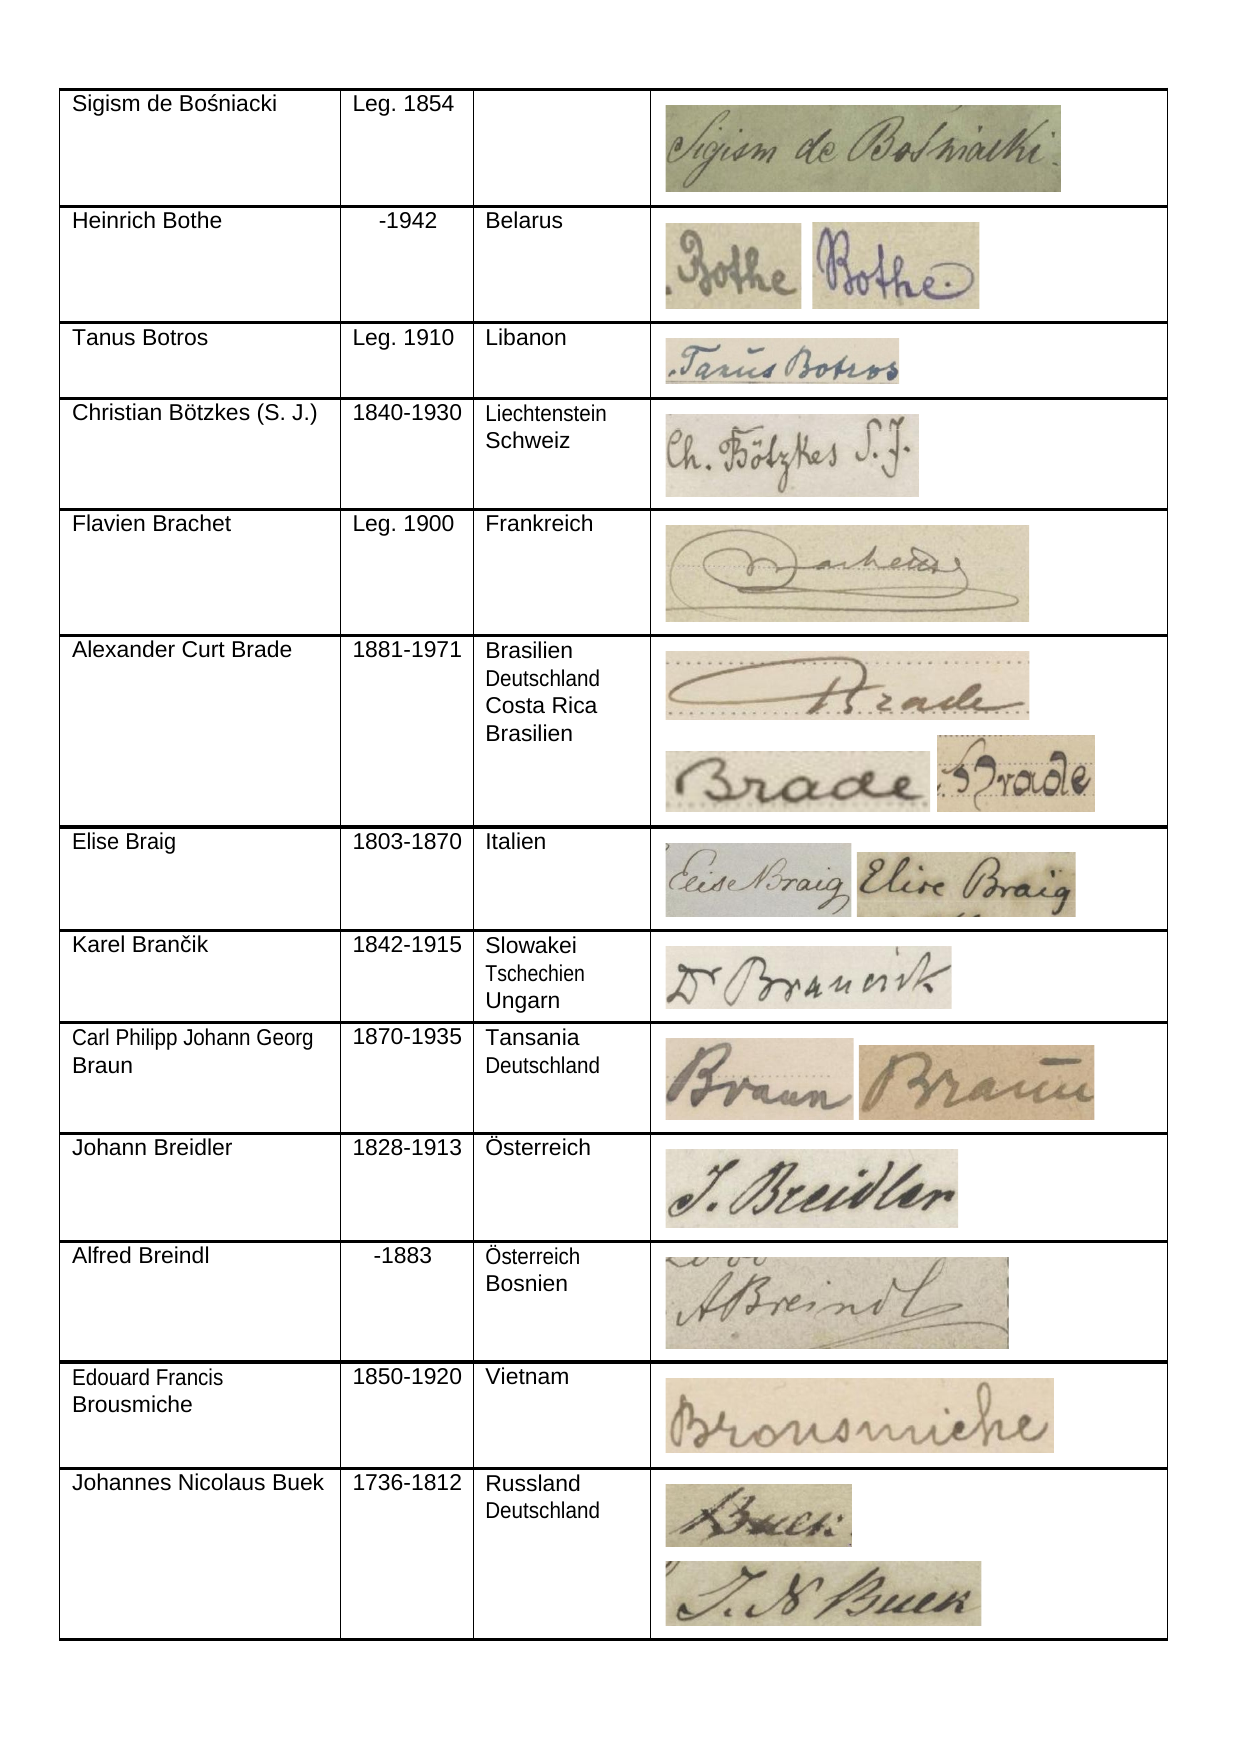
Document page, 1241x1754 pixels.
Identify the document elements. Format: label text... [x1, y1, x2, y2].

table_cell Flavien Brachet [60, 511, 340, 634]
table_cell 1736-1812 [341, 1470, 473, 1638]
table_cell 1850-1920 [341, 1364, 473, 1467]
table_cell 1842-1915 [341, 932, 473, 1021]
table_cell Russland Deutschland [474, 1470, 650, 1638]
table_cell Christian Bötzkes (S. J.) [60, 400, 340, 507]
table_cell Alfred Breindl [60, 1243, 340, 1360]
table_cell Tanus Botros [60, 324, 340, 397]
table_cell [651, 637, 1167, 825]
table_cell Slowakei Tschechien Ungarn [474, 932, 650, 1021]
table_cell Elise Braig [60, 829, 340, 929]
picture [665, 105, 1061, 192]
picture [665, 414, 919, 497]
table_cell 1881-1971 [341, 637, 473, 825]
table_cell Österreich Bosnien [474, 1243, 650, 1360]
table_cell Tansania Deutschland [474, 1024, 650, 1132]
table_header [474, 91, 650, 205]
table_cell Leg. 1910 [341, 324, 473, 397]
picture [665, 1561, 982, 1626]
table_cell [651, 324, 1167, 397]
table_cell Brasilien Deutschland Costa Rica Brasilien [474, 637, 650, 825]
table_cell [651, 829, 1167, 929]
table_cell 1828-1913 [341, 1135, 473, 1239]
picture [665, 651, 1030, 720]
table_cell [651, 1135, 1167, 1239]
picture [858, 1045, 1095, 1120]
table_cell Belarus [474, 208, 650, 321]
table_cell Italien [474, 829, 650, 929]
table_cell 1803-1870 [341, 829, 473, 929]
table_cell Vietnam [474, 1364, 650, 1467]
table_header Leg. 1854 [341, 91, 473, 205]
table_cell [651, 1243, 1167, 1360]
table_cell [651, 511, 1167, 634]
table_cell [651, 932, 1167, 1021]
table_cell Johann Breidler [60, 1135, 340, 1239]
table_cell Libanon [474, 324, 650, 397]
table_header [651, 91, 1167, 205]
table_cell [651, 400, 1167, 507]
picture [665, 525, 1030, 622]
picture [665, 751, 931, 812]
picture [665, 946, 952, 1009]
picture [665, 1484, 852, 1547]
picture [665, 843, 852, 917]
table_cell [651, 1024, 1167, 1132]
picture [665, 1257, 1009, 1349]
table_cell [651, 1470, 1167, 1638]
table_cell Frankreich [474, 511, 650, 634]
picture [665, 338, 900, 384]
table_cell [651, 1364, 1167, 1467]
table_cell -1942 [341, 208, 473, 321]
table_cell 1840-1930 [341, 400, 473, 507]
table_cell Liechtenstein Schweiz [474, 400, 650, 507]
table_cell Edouard Francis Brousmiche [60, 1364, 340, 1467]
table_header Sigism de Bośniacki [60, 91, 340, 205]
table_cell Leg. 1900 [341, 511, 473, 634]
picture [937, 735, 1095, 812]
table_cell Alexander Curt Brade [60, 637, 340, 825]
table_cell [651, 208, 1167, 321]
picture [665, 1378, 1054, 1453]
table_cell -1883 [341, 1243, 473, 1360]
table_cell Heinrich Bothe [60, 208, 340, 321]
picture [665, 223, 802, 309]
picture [665, 1149, 959, 1228]
picture [812, 222, 980, 309]
picture [856, 852, 1076, 917]
table_cell Carl Philipp Johann Georg Braun [60, 1024, 340, 1132]
table_cell Karel Brančik [60, 932, 340, 1021]
picture [665, 1038, 854, 1120]
table_cell Johannes Nicolaus Buek [60, 1470, 340, 1638]
table_cell 1870-1935 [341, 1024, 473, 1132]
table_cell Österreich [474, 1135, 650, 1239]
